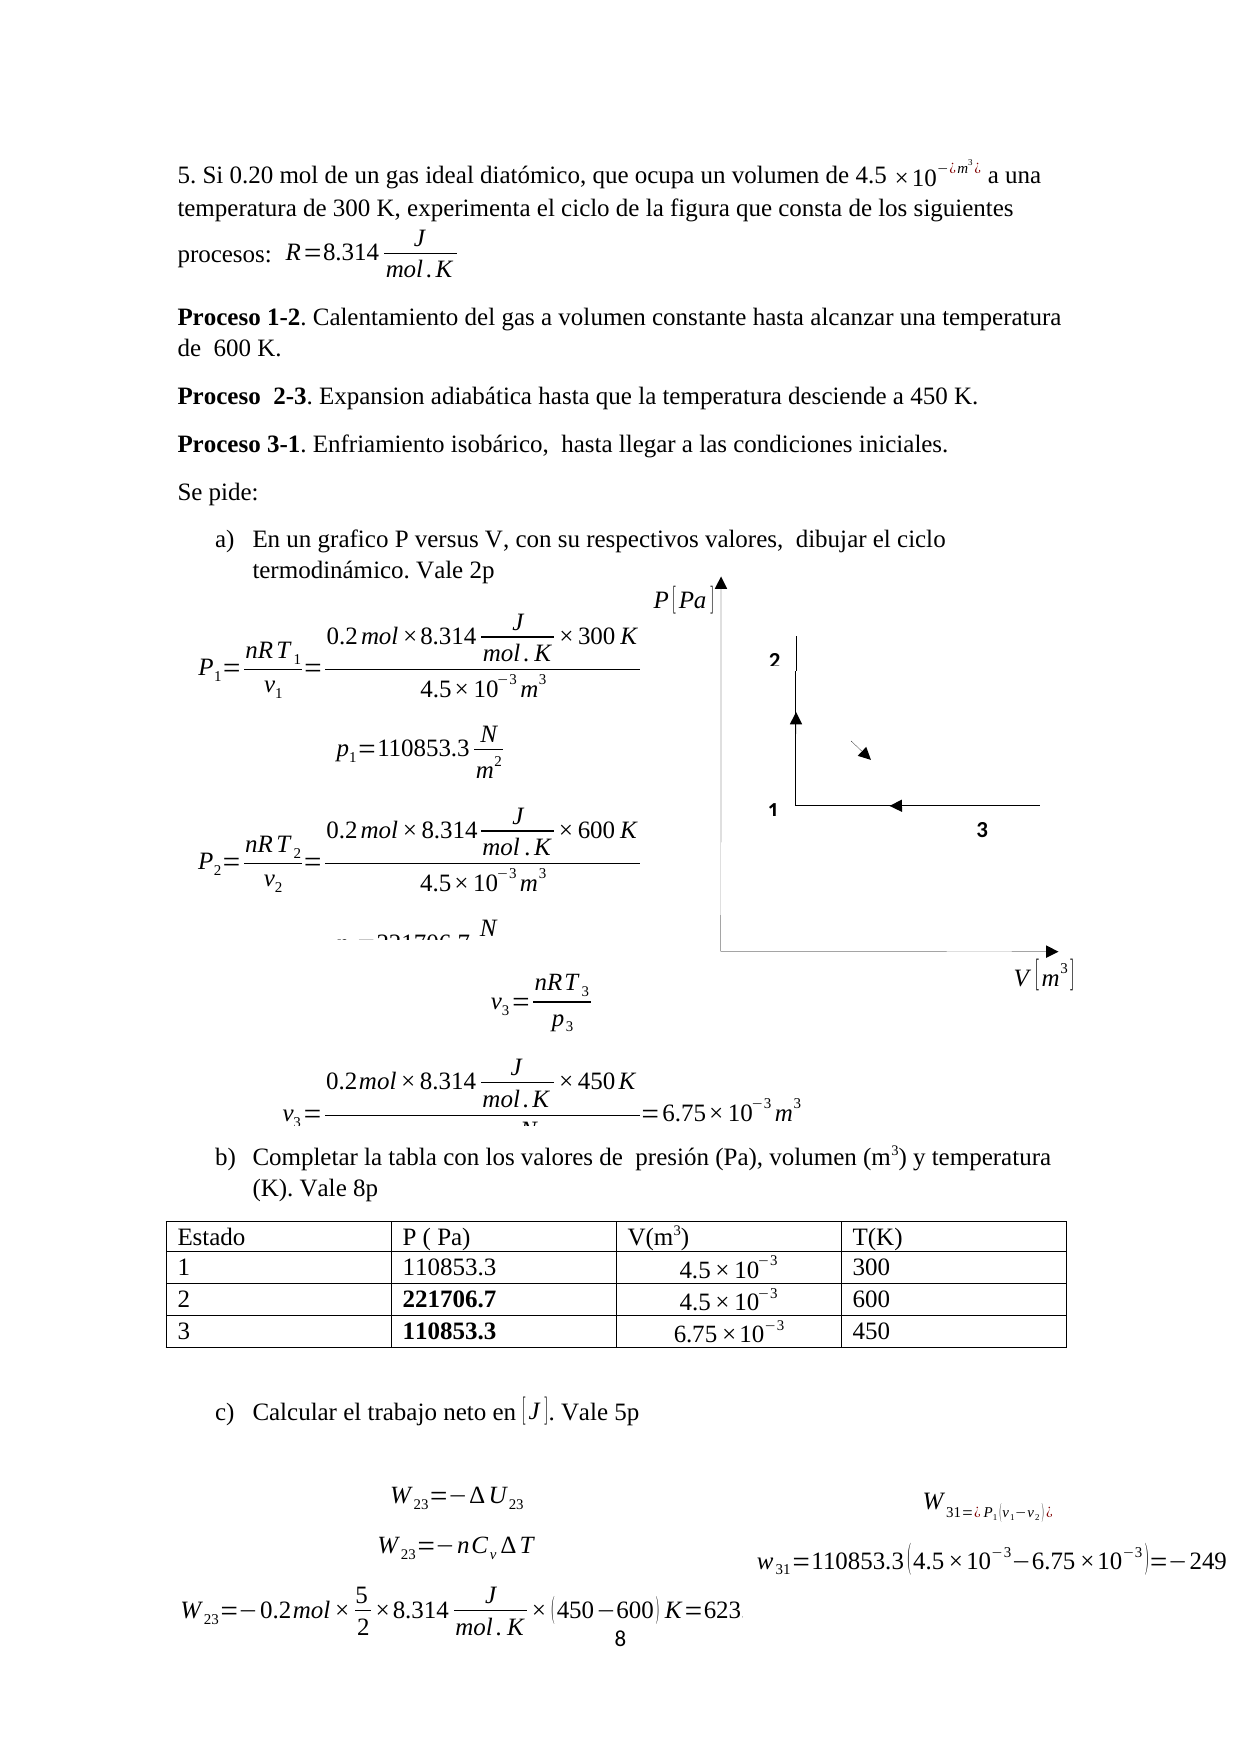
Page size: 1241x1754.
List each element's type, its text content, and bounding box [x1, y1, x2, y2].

table_cell [617, 1252, 841, 1283]
table_cell [617, 1316, 841, 1347]
table_cell 300 [842, 1252, 1066, 1283]
list Completar la tabla con los valores de presión (Pa), volumen (m3) y temperatura (K). Vale 8p [215, 1142, 1063, 1202]
table_header T(K) [842, 1222, 1066, 1251]
table_cell [617, 1284, 841, 1315]
table_header Estado [167, 1222, 391, 1251]
table_header P ( Pa) [392, 1222, 616, 1251]
table_cell 110853.3 [392, 1316, 616, 1347]
table_cell 3 [167, 1316, 391, 1347]
table_cell 221706.7 [392, 1284, 616, 1315]
table_cell 600 [842, 1284, 1066, 1315]
text Proceso 3-1. Enfriamiento isobárico, hasta llegar a las condiciones iniciales. [177, 429, 1063, 458]
table_cell 2 [167, 1284, 391, 1315]
table_cell 1 [167, 1252, 391, 1283]
text 5. Si 0.20 mol de un gas ideal diatómico, que ocupa un volumen de 4.5 a una temperatura de 300 K, experimenta el ciclo de la figura que consta de los siguientes procesos: [177, 158, 1063, 283]
list Calcular el trabajo neto en . Vale 5p [215, 1396, 1063, 1427]
text Se pide: [177, 477, 1063, 505]
list En un grafico P versus V, con su respectivos valores, dibujar el ciclo termodinámico. Vale 2p [215, 524, 1063, 584]
table_cell 110853.3 [392, 1252, 616, 1283]
table_cell 450 [842, 1316, 1066, 1347]
text Proceso 1-2. Calentamiento del gas a volumen constante hasta alcanzar una temperatura de 600 K. [177, 302, 1063, 362]
table_header V(m3) [617, 1222, 841, 1251]
text Proceso 2-3. Expansion adiabática hasta que la temperatura desciende a 450 K. [177, 381, 1063, 410]
